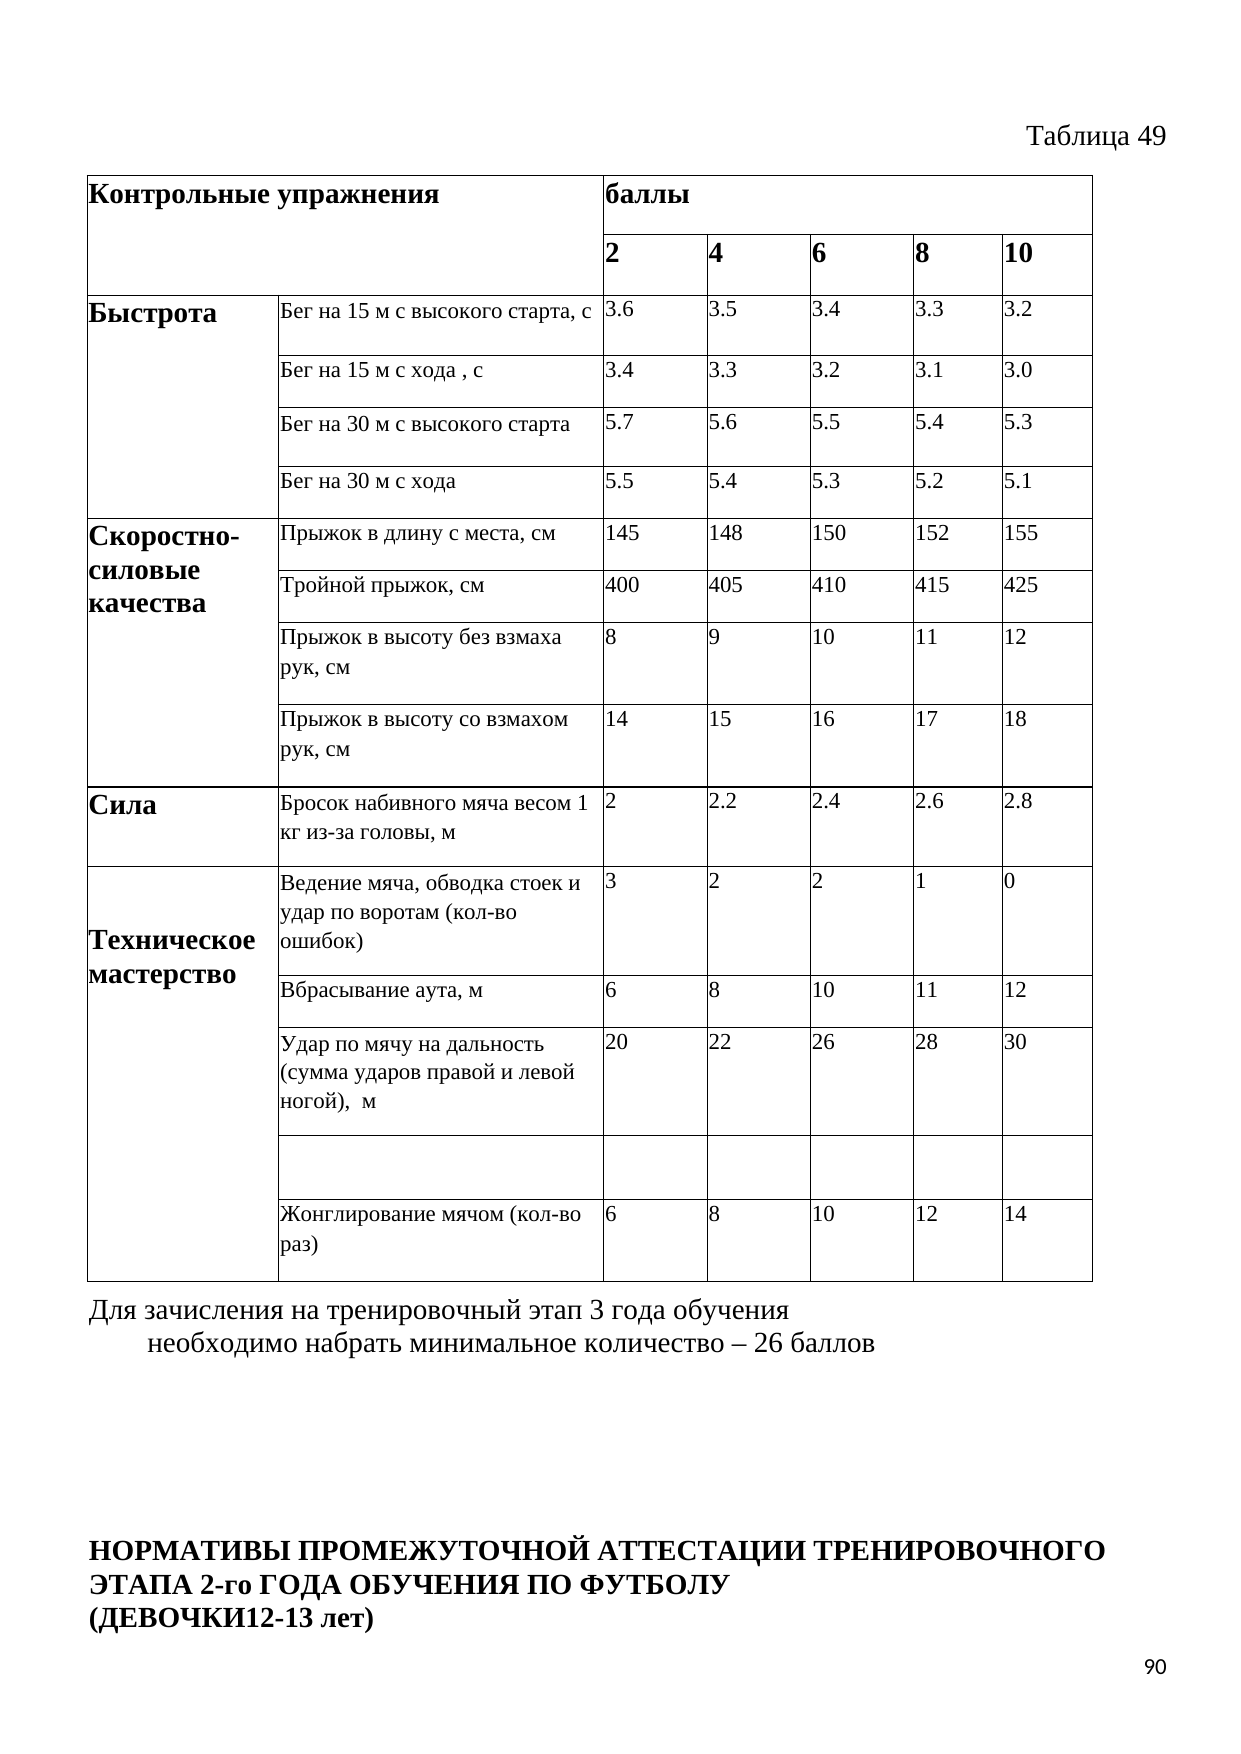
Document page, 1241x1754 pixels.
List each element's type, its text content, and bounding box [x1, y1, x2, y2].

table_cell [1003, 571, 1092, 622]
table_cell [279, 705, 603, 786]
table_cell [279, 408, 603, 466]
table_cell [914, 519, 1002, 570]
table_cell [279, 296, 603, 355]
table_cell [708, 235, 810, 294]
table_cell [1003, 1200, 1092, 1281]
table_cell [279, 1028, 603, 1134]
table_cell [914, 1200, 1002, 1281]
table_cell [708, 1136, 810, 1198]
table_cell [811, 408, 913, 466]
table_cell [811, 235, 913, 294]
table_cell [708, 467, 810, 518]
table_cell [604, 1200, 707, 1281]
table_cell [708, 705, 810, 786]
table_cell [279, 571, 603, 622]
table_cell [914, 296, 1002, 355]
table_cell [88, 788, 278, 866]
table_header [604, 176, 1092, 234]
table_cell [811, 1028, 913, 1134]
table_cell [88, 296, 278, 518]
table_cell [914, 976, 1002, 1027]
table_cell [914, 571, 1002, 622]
text Таблица 49 [89, 118, 1167, 152]
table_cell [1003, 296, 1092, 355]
text (ДЕВОЧКИ12-13 лет) [89, 1601, 1167, 1634]
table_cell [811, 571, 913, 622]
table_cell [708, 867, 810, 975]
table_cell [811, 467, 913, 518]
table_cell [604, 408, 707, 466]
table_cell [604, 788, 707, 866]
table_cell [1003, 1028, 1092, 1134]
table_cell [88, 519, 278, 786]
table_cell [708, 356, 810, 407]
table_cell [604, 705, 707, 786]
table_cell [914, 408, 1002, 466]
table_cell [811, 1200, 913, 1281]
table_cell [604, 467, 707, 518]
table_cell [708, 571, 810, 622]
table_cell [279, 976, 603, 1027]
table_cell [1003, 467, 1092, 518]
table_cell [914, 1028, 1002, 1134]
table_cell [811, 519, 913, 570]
text НОРМАТИВЫ ПРОМЕЖУТОЧНОЙ АТТЕСТАЦИИ ТРЕНИРОВОЧНОГО ЭТАПА 2-го ГОДА ОБУЧЕНИЯ ПО ФУТБОЛУ [89, 1533, 1167, 1601]
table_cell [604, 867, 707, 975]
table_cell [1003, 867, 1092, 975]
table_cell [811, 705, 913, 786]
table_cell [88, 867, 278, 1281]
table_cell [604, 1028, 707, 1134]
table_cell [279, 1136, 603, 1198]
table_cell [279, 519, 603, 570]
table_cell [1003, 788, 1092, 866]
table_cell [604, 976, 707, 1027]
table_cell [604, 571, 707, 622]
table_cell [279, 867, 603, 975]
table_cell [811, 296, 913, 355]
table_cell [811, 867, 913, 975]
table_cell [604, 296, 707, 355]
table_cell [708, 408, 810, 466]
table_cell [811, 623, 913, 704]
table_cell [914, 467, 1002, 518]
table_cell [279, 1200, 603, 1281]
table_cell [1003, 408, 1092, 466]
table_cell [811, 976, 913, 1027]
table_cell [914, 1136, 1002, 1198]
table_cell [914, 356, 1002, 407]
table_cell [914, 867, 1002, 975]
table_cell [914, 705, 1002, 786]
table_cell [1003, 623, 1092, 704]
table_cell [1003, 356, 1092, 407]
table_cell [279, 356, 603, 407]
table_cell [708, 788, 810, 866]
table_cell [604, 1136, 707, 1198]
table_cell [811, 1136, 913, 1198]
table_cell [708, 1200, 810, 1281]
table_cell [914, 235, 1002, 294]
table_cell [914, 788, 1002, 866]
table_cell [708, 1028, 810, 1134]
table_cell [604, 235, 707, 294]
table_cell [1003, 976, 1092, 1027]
text Для зачисления на тренировочный этап 3 года обучения [89, 1292, 1167, 1326]
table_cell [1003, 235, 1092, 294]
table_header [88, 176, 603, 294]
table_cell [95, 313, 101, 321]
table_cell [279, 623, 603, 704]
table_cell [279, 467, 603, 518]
text необходимо набрать минимальное количество – 26 баллов [89, 1326, 1167, 1359]
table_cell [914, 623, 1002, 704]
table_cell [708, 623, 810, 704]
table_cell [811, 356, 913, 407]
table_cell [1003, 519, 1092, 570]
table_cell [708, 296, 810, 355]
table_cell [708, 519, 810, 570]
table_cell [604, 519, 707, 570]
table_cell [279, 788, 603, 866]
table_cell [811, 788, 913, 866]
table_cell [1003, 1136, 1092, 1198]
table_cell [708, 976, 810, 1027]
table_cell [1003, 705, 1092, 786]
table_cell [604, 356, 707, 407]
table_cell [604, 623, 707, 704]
